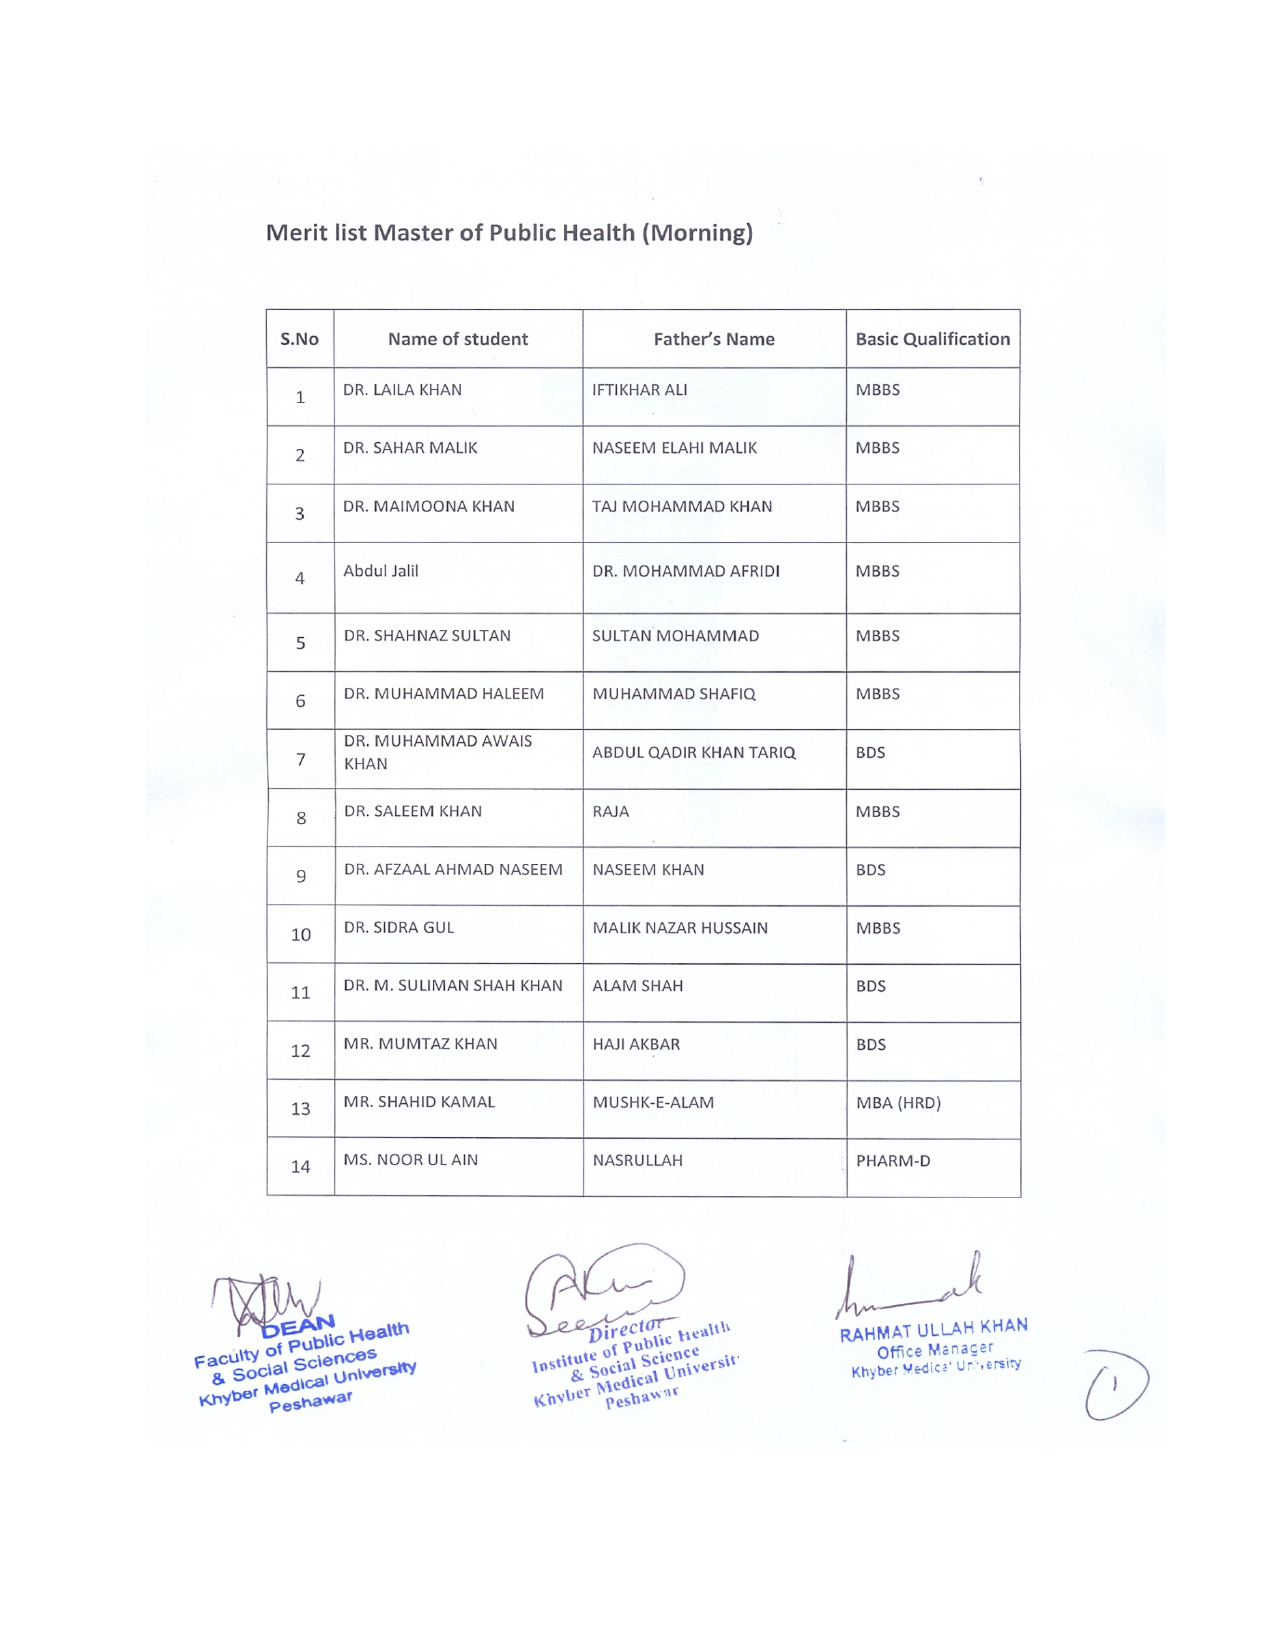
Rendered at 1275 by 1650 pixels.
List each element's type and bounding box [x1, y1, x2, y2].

picture [146, 150, 1164, 1439]
